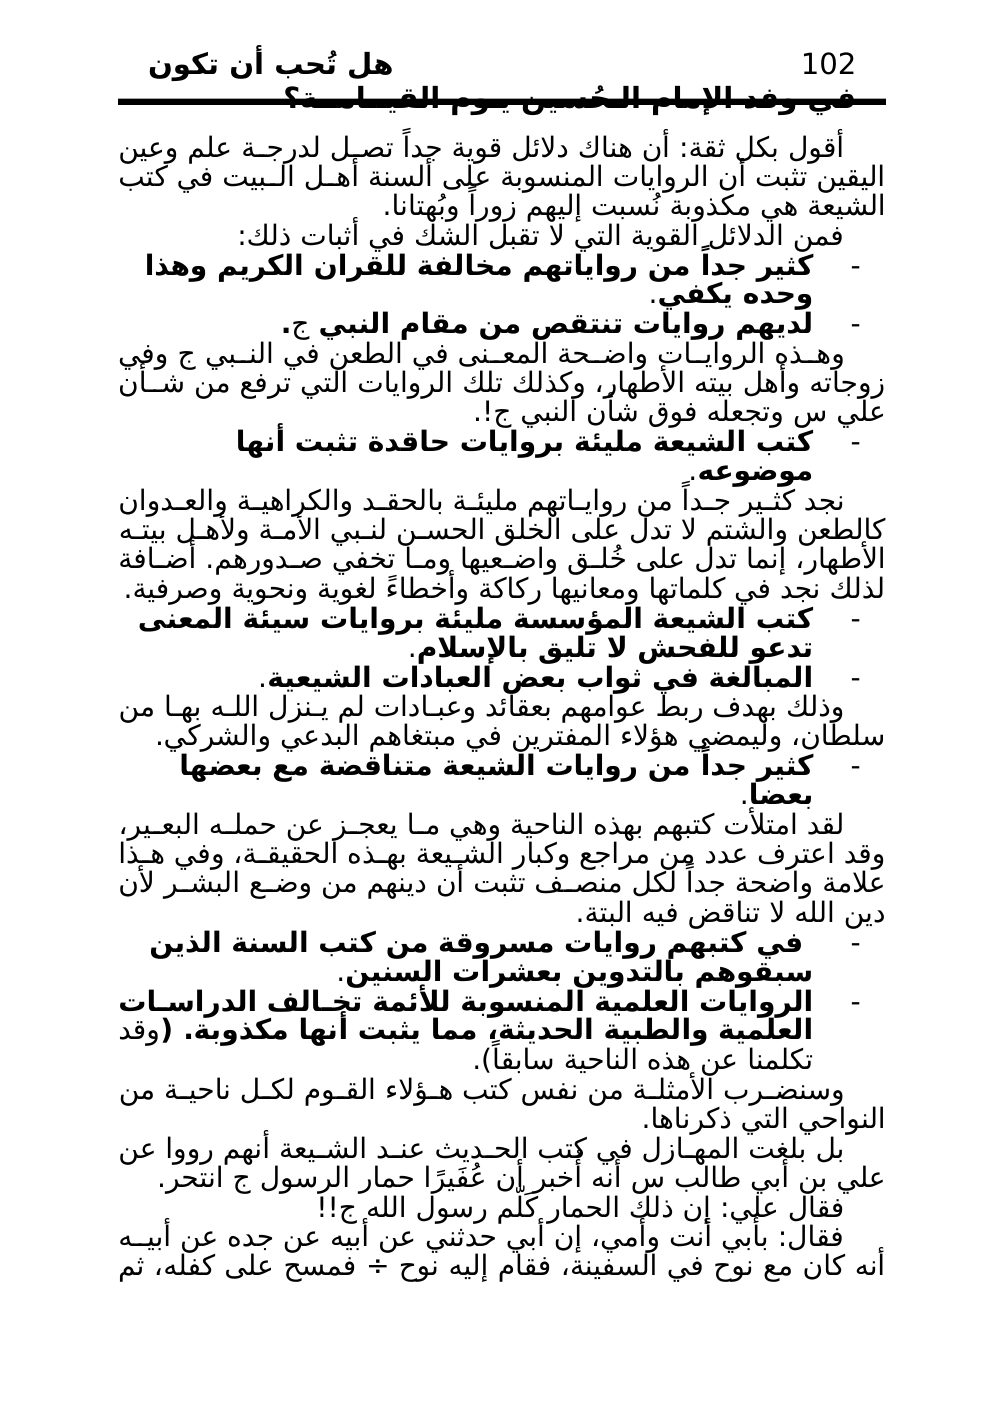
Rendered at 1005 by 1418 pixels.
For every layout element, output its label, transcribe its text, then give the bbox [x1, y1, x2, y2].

text فمن الدلائل القوية التي لا تقبل الشك في أثبات ذلك: [118, 222, 886, 252]
text وهذه الروايات واضحة المعنى في الطعن في النبي ج وفي زوجاته وأهل بيته الأطهار، وكذلك تلك الروايات التي ترفع من شأن علي س وتجعله فوق شأن النبي ج!. [118, 340, 886, 428]
list وسنضرب الأمثلة من نفس كتب هؤلاء القوم لكل ناحية من النواحي التي ذكرناها. [118, 1076, 886, 1135]
list كتب الشيعة مليئة بروايات حاقدة تثبت أنها موضوعه. [118, 428, 851, 487]
list لديهم روايات تنتقص من مقام النبي ج. [118, 311, 851, 340]
text فقال علي: إن ذلك الحمار كَلّم رسول الله ج!! [118, 1193, 886, 1223]
list كثير جداً من روايات الشيعة متناقضة مع بعضها بعضا. [118, 752, 851, 811]
text أقول بكل ثقة: أن هناك دلائل قوية جداً تصل لدرجة علم وعين اليقين تثبت أن الروايات المنسوبة على ألسنة أهل البيت في كتب الشيعة هي مكذوبة نُسبت إليهم زوراً وبُهتانا. [118, 134, 886, 222]
list الروايات العلمية المنسوبة للأئمة تخالف الدراسات العلمية والطبية الحديثة، مما يثبت أنها مكذوبة. (وقد تكلمنا عن هذه الناحية سابقاً). [118, 987, 851, 1076]
list كتب الشيعة المؤسسة مليئة بروايات سيئة المعنى تدعو للفحش لا تليق بالإسلام. [118, 605, 851, 664]
list في كتبهم روايات مسروقة من كتب السنة الذين سبقوهم بالتدوين بعشرات السنين. [118, 929, 851, 987]
text وذلك بهدف ربط عوامهم بعقائد وعبادات لم ينزل الله بها من سلطان، وليمضي هؤلاء المفترين في مبتغاهم البدعي والشركي. [118, 693, 886, 752]
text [118, 1223, 886, 1282]
text لقد امتلأت كتبهم بهذه الناحية وهي ما يعجز عن حمله البعير، وقد اعترف عدد من مراجع وكبار الشيعة بهذه الحقيقة، وفي هذا علامة واضحة جداً لكل منصف تثبت أن دينهم من وضع البشر لأن دين الله لا تناقض فيه البتة. [118, 811, 886, 929]
list المبالغة في ثواب بعض العبادات الشيعية. [118, 664, 851, 693]
text نجد كثير جداً من رواياتهم مليئة بالحقد والكراهية والعدوان كالطعن والشتم لا تدل على الخلق الحسن لنبي الأمة ولأهل بيته الأطهار، إنما تدل على خُلق واضعيها وما تخفي صدورهم. أضافة لذلك نجد في كلماتها ومعانيها ركاكة وأخطاءً لغوية ونحوية وصرفية. [118, 487, 886, 605]
list كثير جداً من رواياتهم مخالفة للقران الكريم وهذا وحده يكفي. [118, 252, 851, 311]
text بل بلغت المهازل في كتب الحديث عند الشيعة أنهم رووا عن علي بن أبي طالب س أنه أُخبر أن عُفَيرًا حمار الرسول ج انتحر. [118, 1135, 886, 1193]
